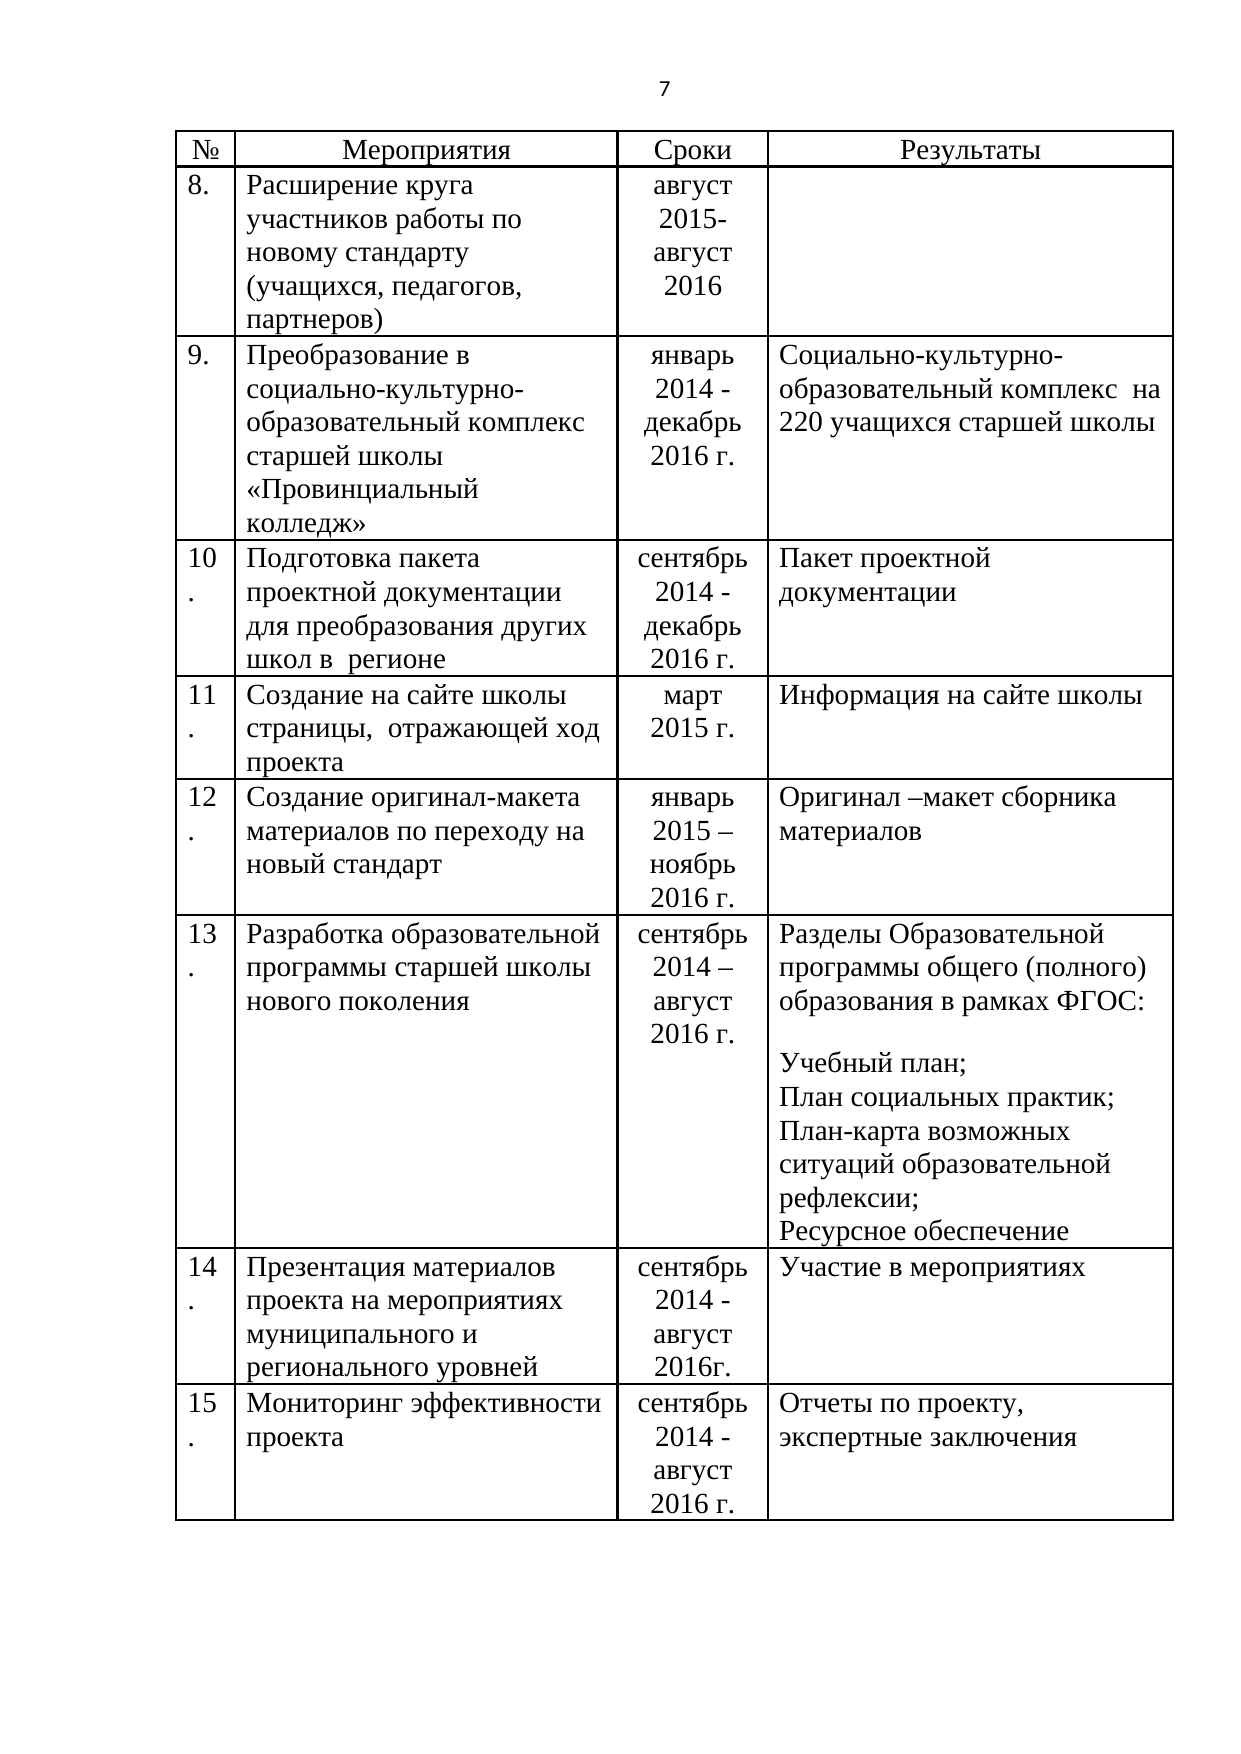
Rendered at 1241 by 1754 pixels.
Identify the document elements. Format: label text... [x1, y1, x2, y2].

table_cell [769, 168, 1172, 335]
table_cell 14. [177, 1249, 234, 1383]
table_cell Разработка образовательной программы старшей школы нового поколения [236, 916, 616, 1247]
table_cell 9. [177, 337, 234, 538]
table_cell Участие в мероприятиях [769, 1249, 1172, 1383]
table_cell Преобразование в социально-культурно-образовательный комплекс старшей школы «Провинциальный колледж» [236, 337, 616, 538]
table_header Мероприятия [236, 132, 616, 165]
table_cell сентябрь 2014 -декабрь 2016 г. [619, 541, 767, 675]
table_cell сентябрь 2014 -август 2016г. [619, 1249, 767, 1383]
table_cell 8. [177, 168, 234, 335]
table_cell сентябрь 2014 –август 2016 г. [619, 916, 767, 1247]
table_cell Создание оригинал-макета материалов по переходу на новый стандарт [236, 780, 616, 914]
table_cell 12. [177, 780, 234, 914]
table_cell август 2015- август 2016 [619, 168, 767, 335]
table_cell 10. [177, 541, 234, 675]
table_cell Создание на сайте школы страницы, отражающей ход проекта [236, 677, 616, 777]
table_header Результаты [769, 132, 1172, 165]
table_cell Информация на сайте школы [769, 677, 1172, 777]
table_cell Оригинал –макет сборника материалов [769, 780, 1172, 914]
table_cell Подготовка пакета проектной документации для преобразования других школ в регионе [236, 541, 616, 675]
table_cell 13. [177, 916, 234, 1247]
table_cell сентябрь 2014 -август 2016 г. [619, 1385, 767, 1519]
table_cell январь 2014 - декабрь 2016 г. [619, 337, 767, 538]
table_cell Презентация материалов проекта на мероприятиях муниципального и регионального уровней [236, 1249, 616, 1383]
table_cell март 2015 г. [619, 677, 767, 777]
table_cell Расширение круга участников работы по новому стандарту (учащихся, педагогов, партнеров) [236, 168, 616, 335]
table_header Сроки [619, 132, 767, 165]
table_cell Отчеты по проекту, экспертные заключения [769, 1385, 1172, 1519]
table_cell январь 2015 – ноябрь 2016 г. [619, 780, 767, 914]
table_cell Разделы Образовательной программы общего (полного) образования в рамках ФГОС: Учебный план; План социальных практик; План-карта возможных ситуаций образовательной рефлексии; Ресурсное обеспечение [769, 916, 1172, 1247]
table_cell Пакет проектной документации [769, 541, 1172, 675]
table_cell Социально-культурно-образовательный комплекс на 220 учащихся старшей школы [769, 337, 1172, 538]
table_header № [177, 132, 234, 165]
table_cell 15. [177, 1385, 234, 1519]
table_cell 11. [177, 677, 234, 777]
table_cell Мониторинг эффективности проекта [236, 1385, 616, 1519]
